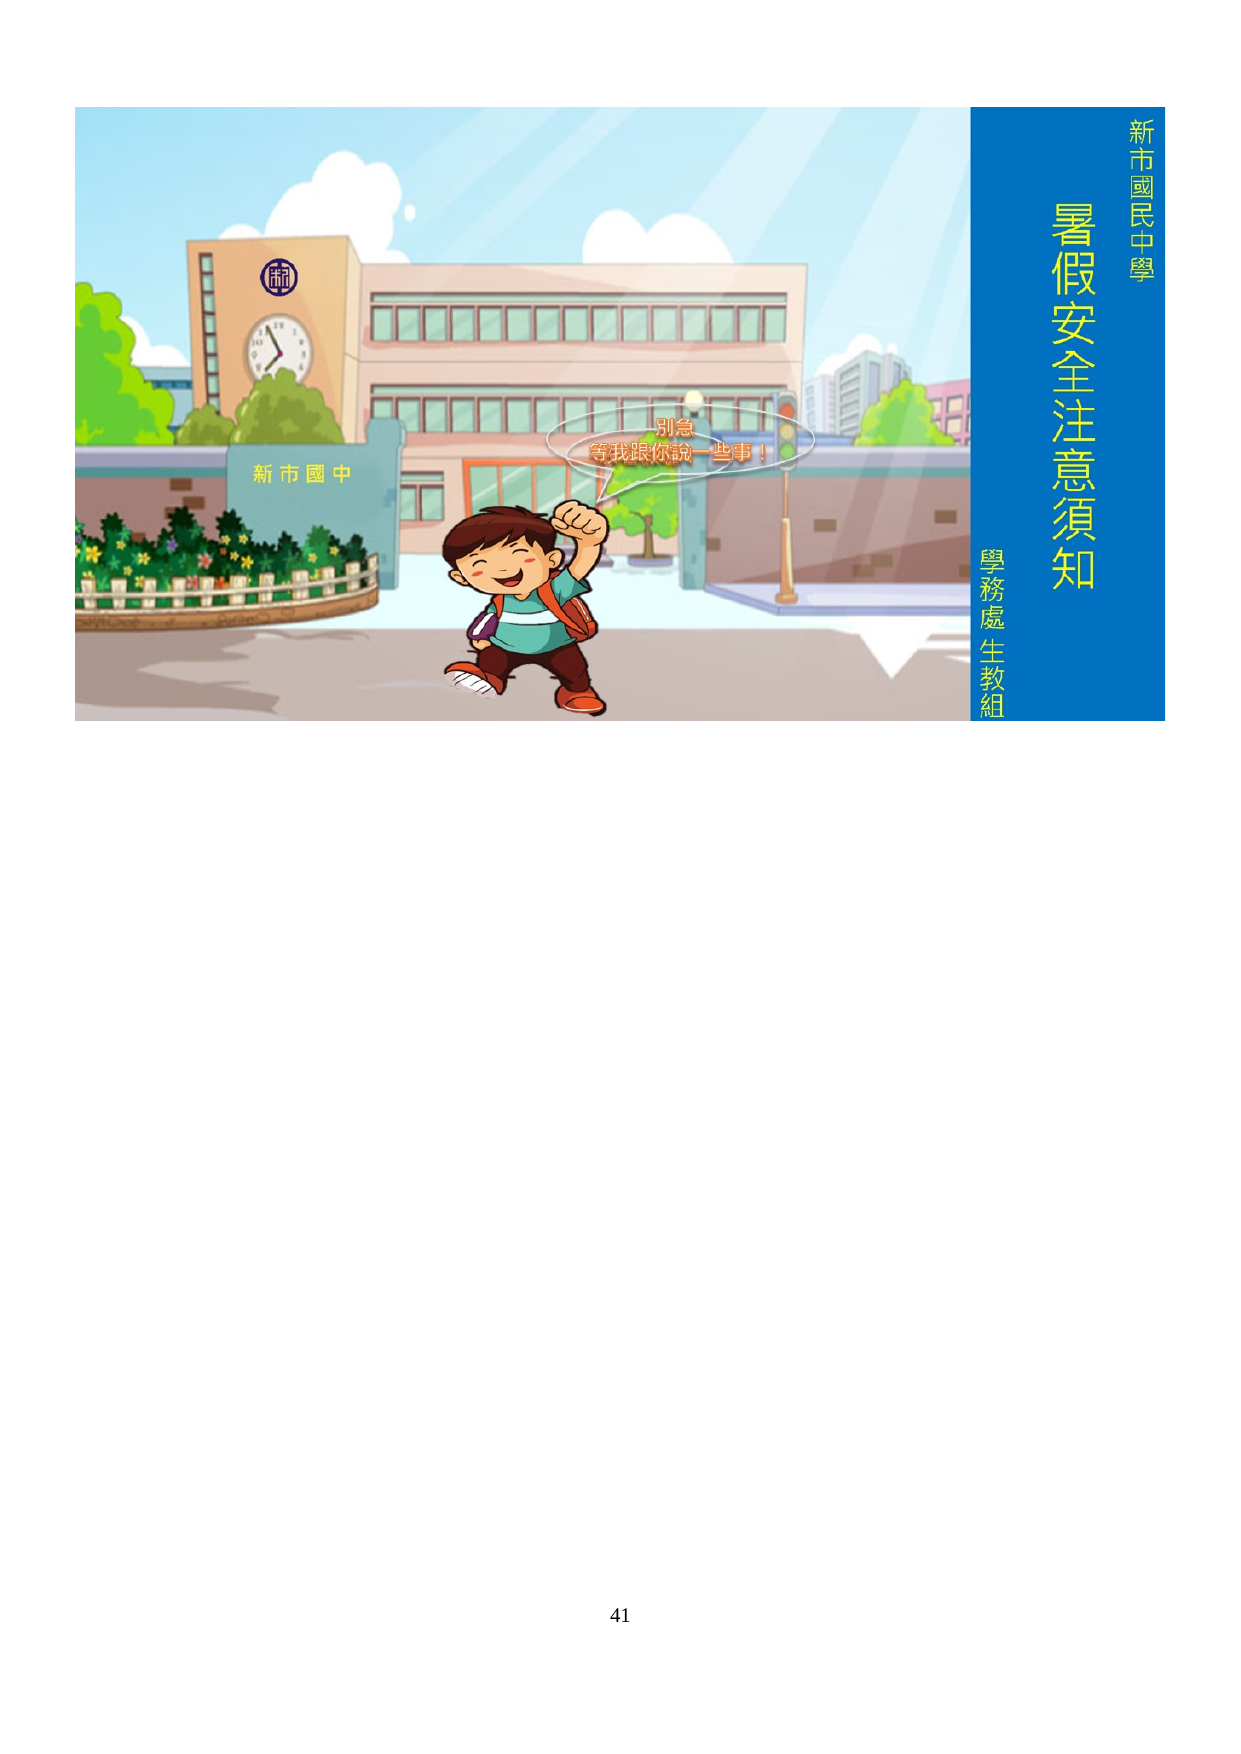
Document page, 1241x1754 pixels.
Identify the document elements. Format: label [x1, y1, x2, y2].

picture [75, 107, 1166, 721]
